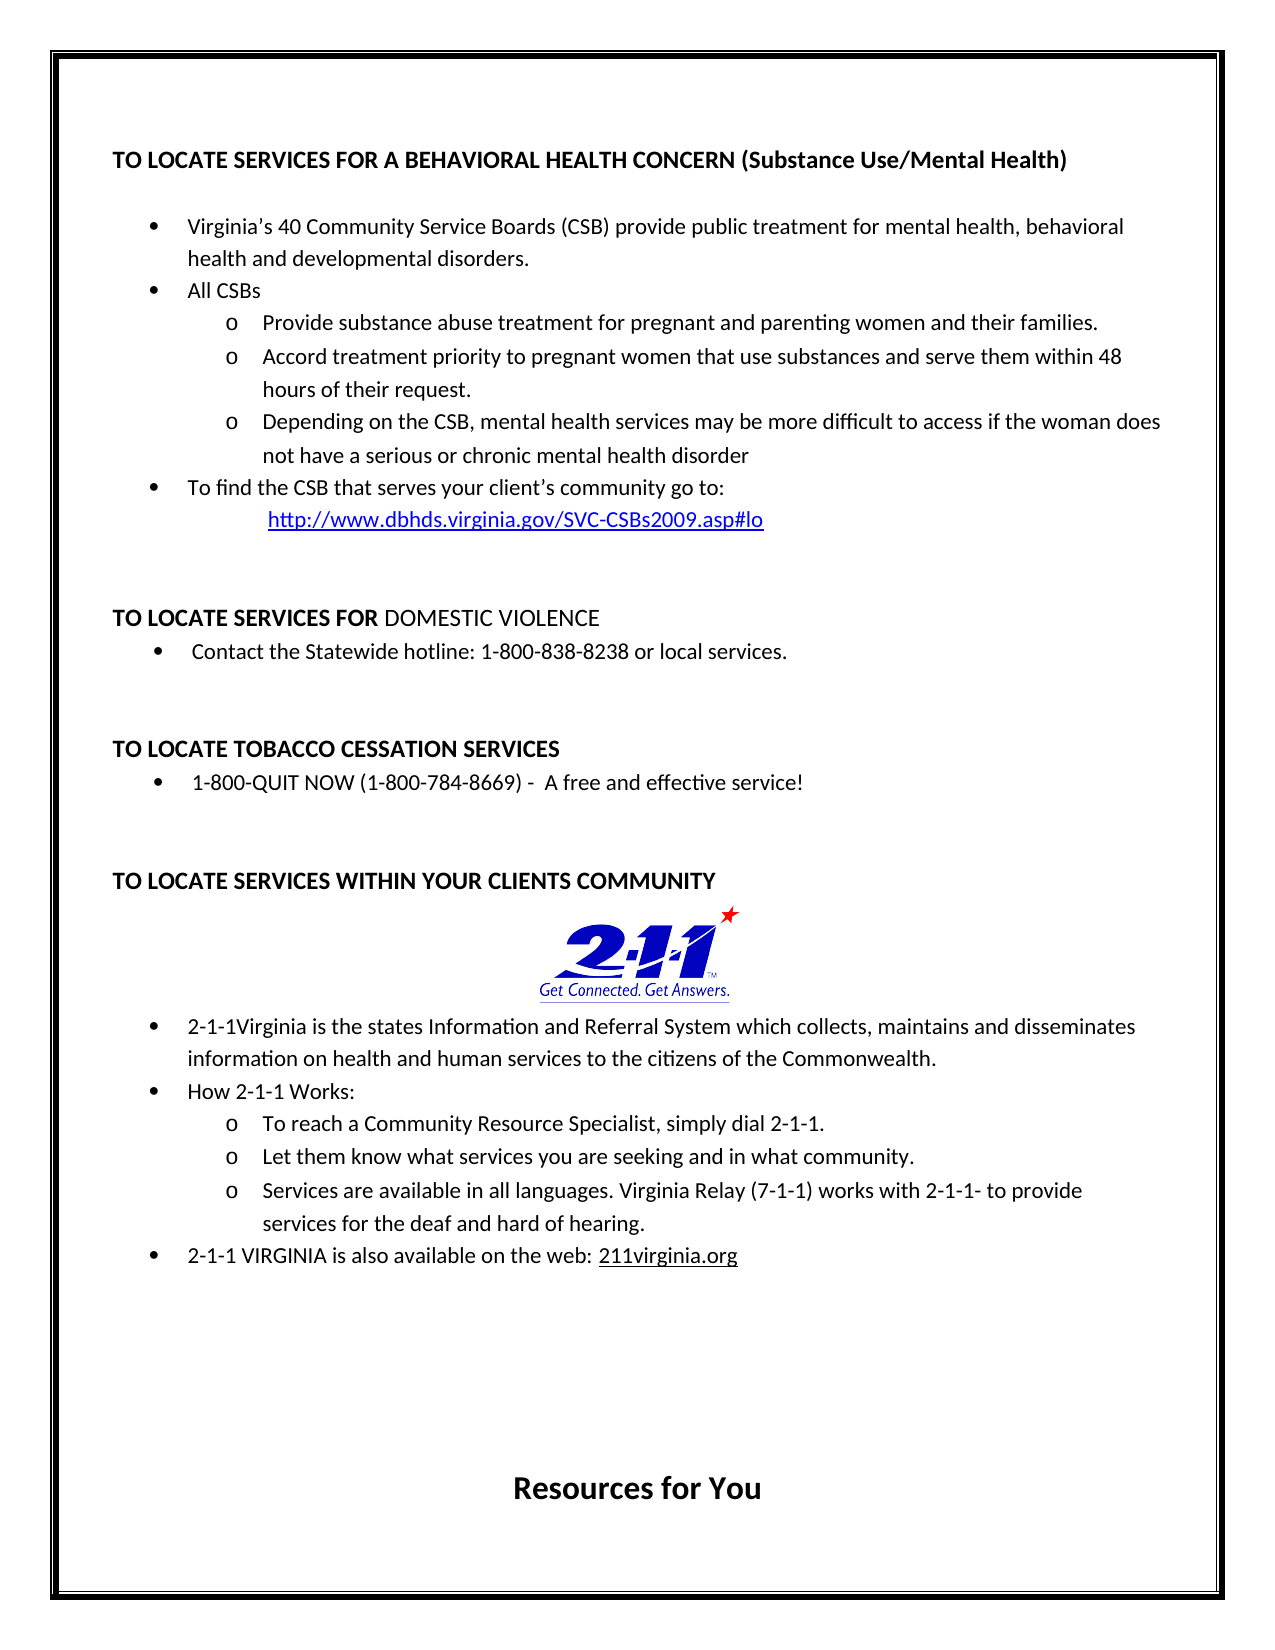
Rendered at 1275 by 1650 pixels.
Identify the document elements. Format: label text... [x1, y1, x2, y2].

list Provide substance abuse treatment for pregnant and parenting women and their families. [225, 308, 1162, 338]
list Depending on the CSB, mental health services may be more difficult to access if the woman does not have a serious or chronic mental health disorder [225, 407, 1162, 469]
text Resources for You [112, 1467, 1162, 1508]
text http://www.dbhds.virginia.gov/SVC-CSBs2009.asp#lo [112, 505, 1162, 533]
text TO LOCATE SERVICES FOR DOMESTIC VIOLENCE [112, 602, 1162, 632]
text TO LOCATE TOBACCO CESSATION SERVICES [112, 733, 1162, 764]
list All CSBs [150, 276, 1162, 304]
list To reach a Community Resource Specialist, simply dial 2-1-1. [225, 1109, 1162, 1138]
list 2-1-1 VIRGINIA is also available on the web: 211virginia.org [150, 1242, 1162, 1269]
list To find the CSB that serves your client’s community go to: [150, 473, 1162, 501]
list Let them know what services you are seeking and in what community. [225, 1142, 1162, 1172]
picture [517, 900, 758, 1009]
list Services are available in all languages. Virginia Relay (7-1-1) works with 2-1-1- to provide services for the deaf and hard of hearing. [225, 1176, 1162, 1237]
list 2-1-1Virginia is the states Information and Referral System which collects, maintains and disseminates information on health and human services to the citizens of the Commonwealth. [150, 1012, 1162, 1073]
text TO LOCATE SERVICES WITHIN YOUR CLIENTS COMMUNITY [112, 865, 1162, 895]
list Accord treatment priority to pregnant women that use substances and serve them within 48 hours of their request. [225, 342, 1162, 403]
list Virginia’s 40 Community Service Boards (CSB) provide public treatment for mental health, behavioral health and developmental disorders. [150, 212, 1162, 272]
list 1-800-QUIT NOW (1-800-784-8669) - A free and effective service! [154, 768, 1162, 796]
list How 2-1-1 Works: [150, 1077, 1162, 1105]
list Contact the Statewide hotline: 1-800-838-8238 or local services. [154, 637, 1162, 665]
text TO LOCATE SERVICES FOR A BEHAVIORAL HEALTH CONCERN (Substance Use/Mental Health) [112, 145, 1162, 175]
